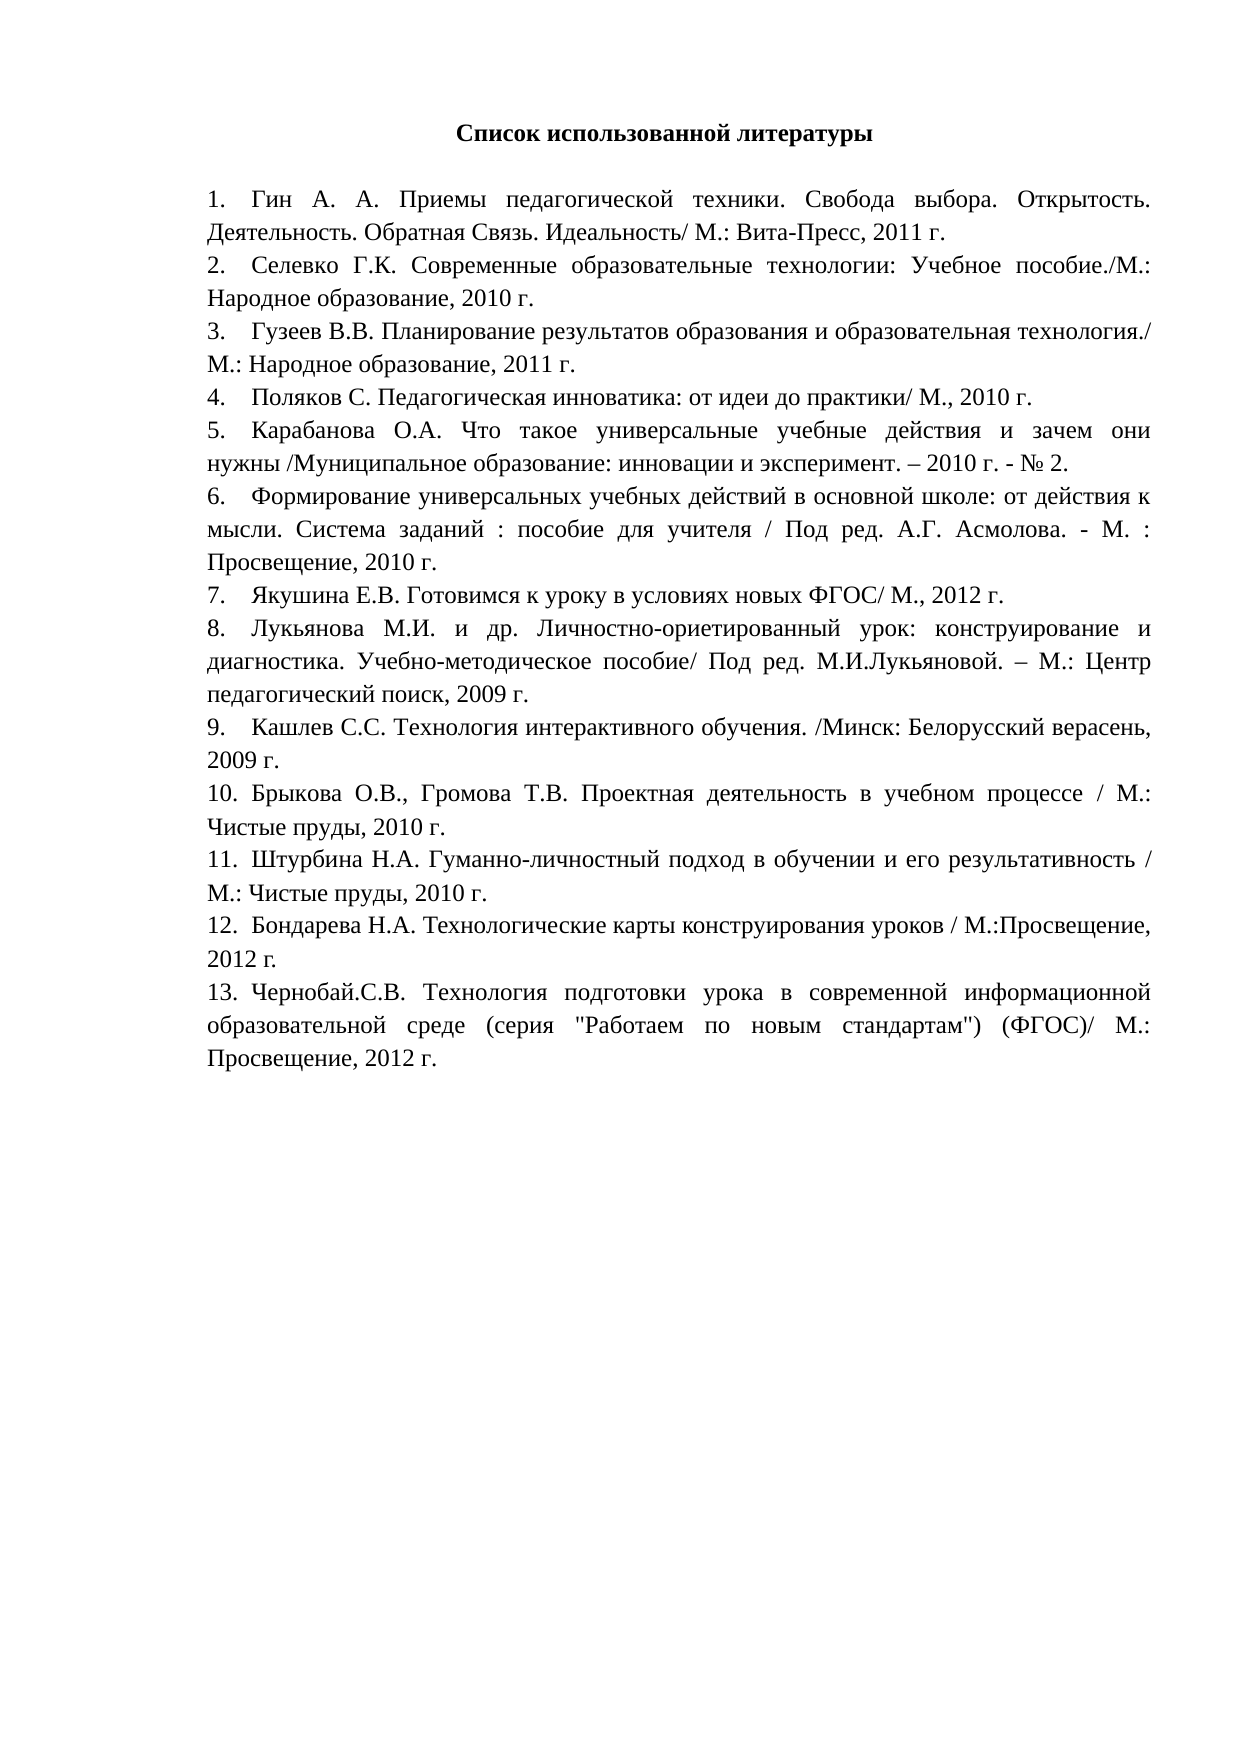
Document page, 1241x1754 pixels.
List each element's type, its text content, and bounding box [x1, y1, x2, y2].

list Чернобай.С.В. Технология подготовки урока в современной информационной образовательной среде (серия "Работаем по новым стандартам") (ФГОС)/ М.: Просвещение, 2012 г. [207, 977, 1152, 1071]
list Брыкова О.В., Громова Т.В. Проектная деятельность в учебном процессе / М.: Чистые пруды, 2010 г. [207, 778, 1152, 840]
list Гузеев В.В. Планирование результатов образования и образовательная технология./ М.: Народное образование, 2011 г. [207, 316, 1152, 378]
subtitle Бондарева Н.А. Технологические карты конструирования уроков / М.:Просвещение, 2012 г. [207, 911, 1152, 972]
list Штурбина Н.А. Гуманно-личностный подход в обучении и его результативность / М.: Чистые пруды, 2010 г. [207, 844, 1152, 906]
list Селевко Г.К. Современные образовательные технологии: Учебное пособие./М.: Народное образование, 2010 г. [207, 250, 1152, 312]
list Якушина Е.В. Готовимся к уроку в условиях новых ФГОС/ М., 2012 г. [207, 580, 1152, 609]
list Лукьянова М.И. и др. Личностно-ориетированный урок: конструирование и диагностика. Учебно-методическое пособие/ Под ред. М.И.Лукьяновой. – М.: Центр педагогический поиск, 2009 г. [207, 613, 1152, 708]
subtitle Поляков С. Педагогическая инноватика: от идеи до практики/ М., 2010 г. [207, 382, 1152, 411]
list Карабанова О.А. Что такое универсальные учебные действия и зачем они нужны /Муниципальное образование: инновации и эксперимент. – 2010 г. - № 2. [207, 415, 1152, 477]
list Гин А. А. Приемы педагогической техники. Свобода выбора. Открытость. Деятельность. Обратная Связь. Идеальность/ М.: Вита-Пресс, . [207, 184, 1152, 246]
text Список использованной литературы [177, 118, 1152, 147]
list Кашлев С.С. Технология интерактивного обучения. /Минск: Белорусский верасень, 2009 г. [207, 712, 1152, 774]
list Формирование универсальных учебных действий в основной школе: от действия к мысли. Система заданий : пособие для учителя / Под ред. А.Г. Асмолова. - М. : Просвещение, 2010 г. [207, 481, 1152, 576]
